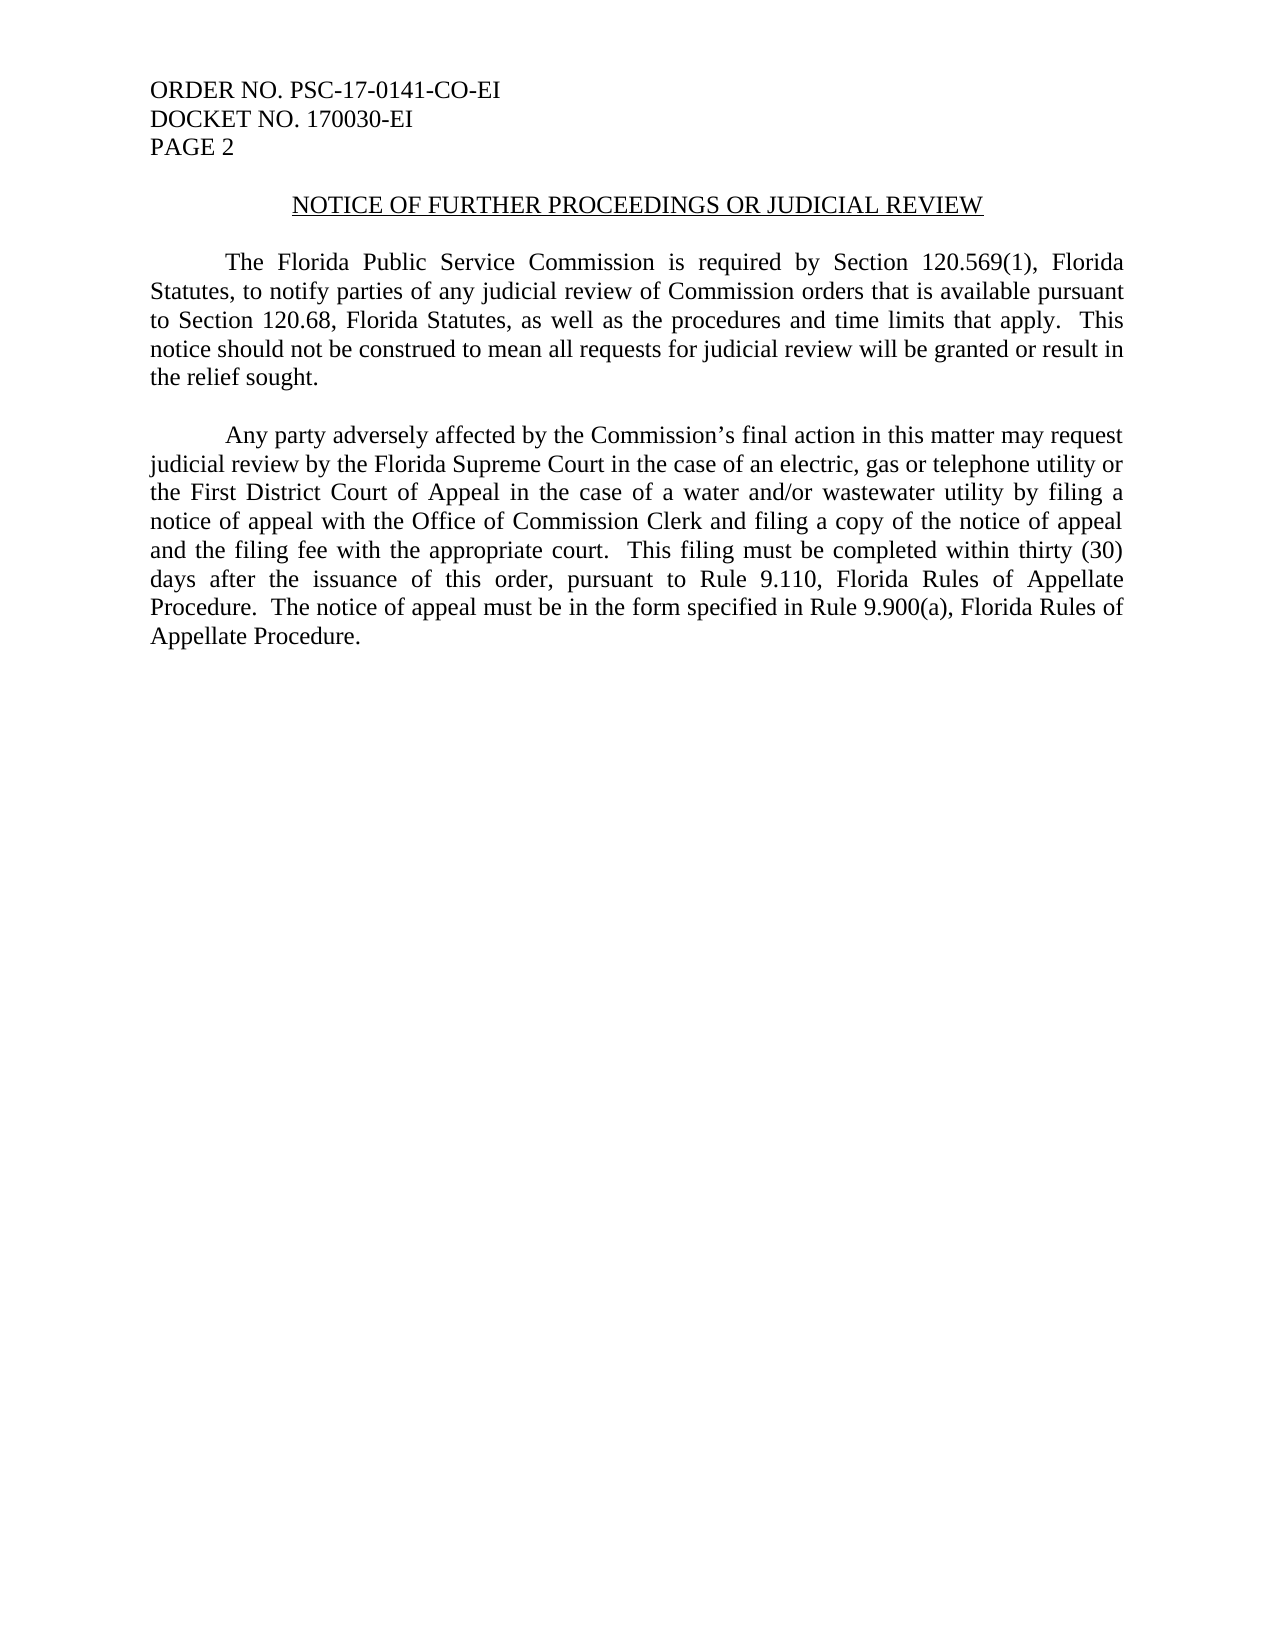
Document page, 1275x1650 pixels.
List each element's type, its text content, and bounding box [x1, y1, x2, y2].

text Any party adversely affected by the Commission’s final action in this matter may request judicial review by the Florida Supreme Court in the case of an electric, gas or telephone utility or the First District Court of Appeal in the case of a water and/or wastewater utility by filing a notice of appeal with the Office of Commission Clerk and filing a copy of the notice of appeal and the filing fee with the appropriate court. This filing must be completed within thirty (30) days after the issuance of this order, pursuant to Rule 9.110, Florida Rules of Appellate Procedure. The notice of appeal must be in the form specified in Rule 9.900(a), Florida Rules of Appellate Procedure. [150, 420, 1125, 650]
text NOTICE OF FURTHER PROCEEDINGS OR JUDICIAL REVIEW [150, 190, 1125, 219]
text The Florida Public Service Commission is required by Section 120.569(1), Florida Statutes, to notify parties of any judicial review of Commission orders that is available pursuant to Section 120.68, Florida Statutes, as well as the procedures and time limits that apply. This notice should not be construed to mean all requests for judicial review will be granted or result in the relief sought. [150, 247, 1125, 391]
